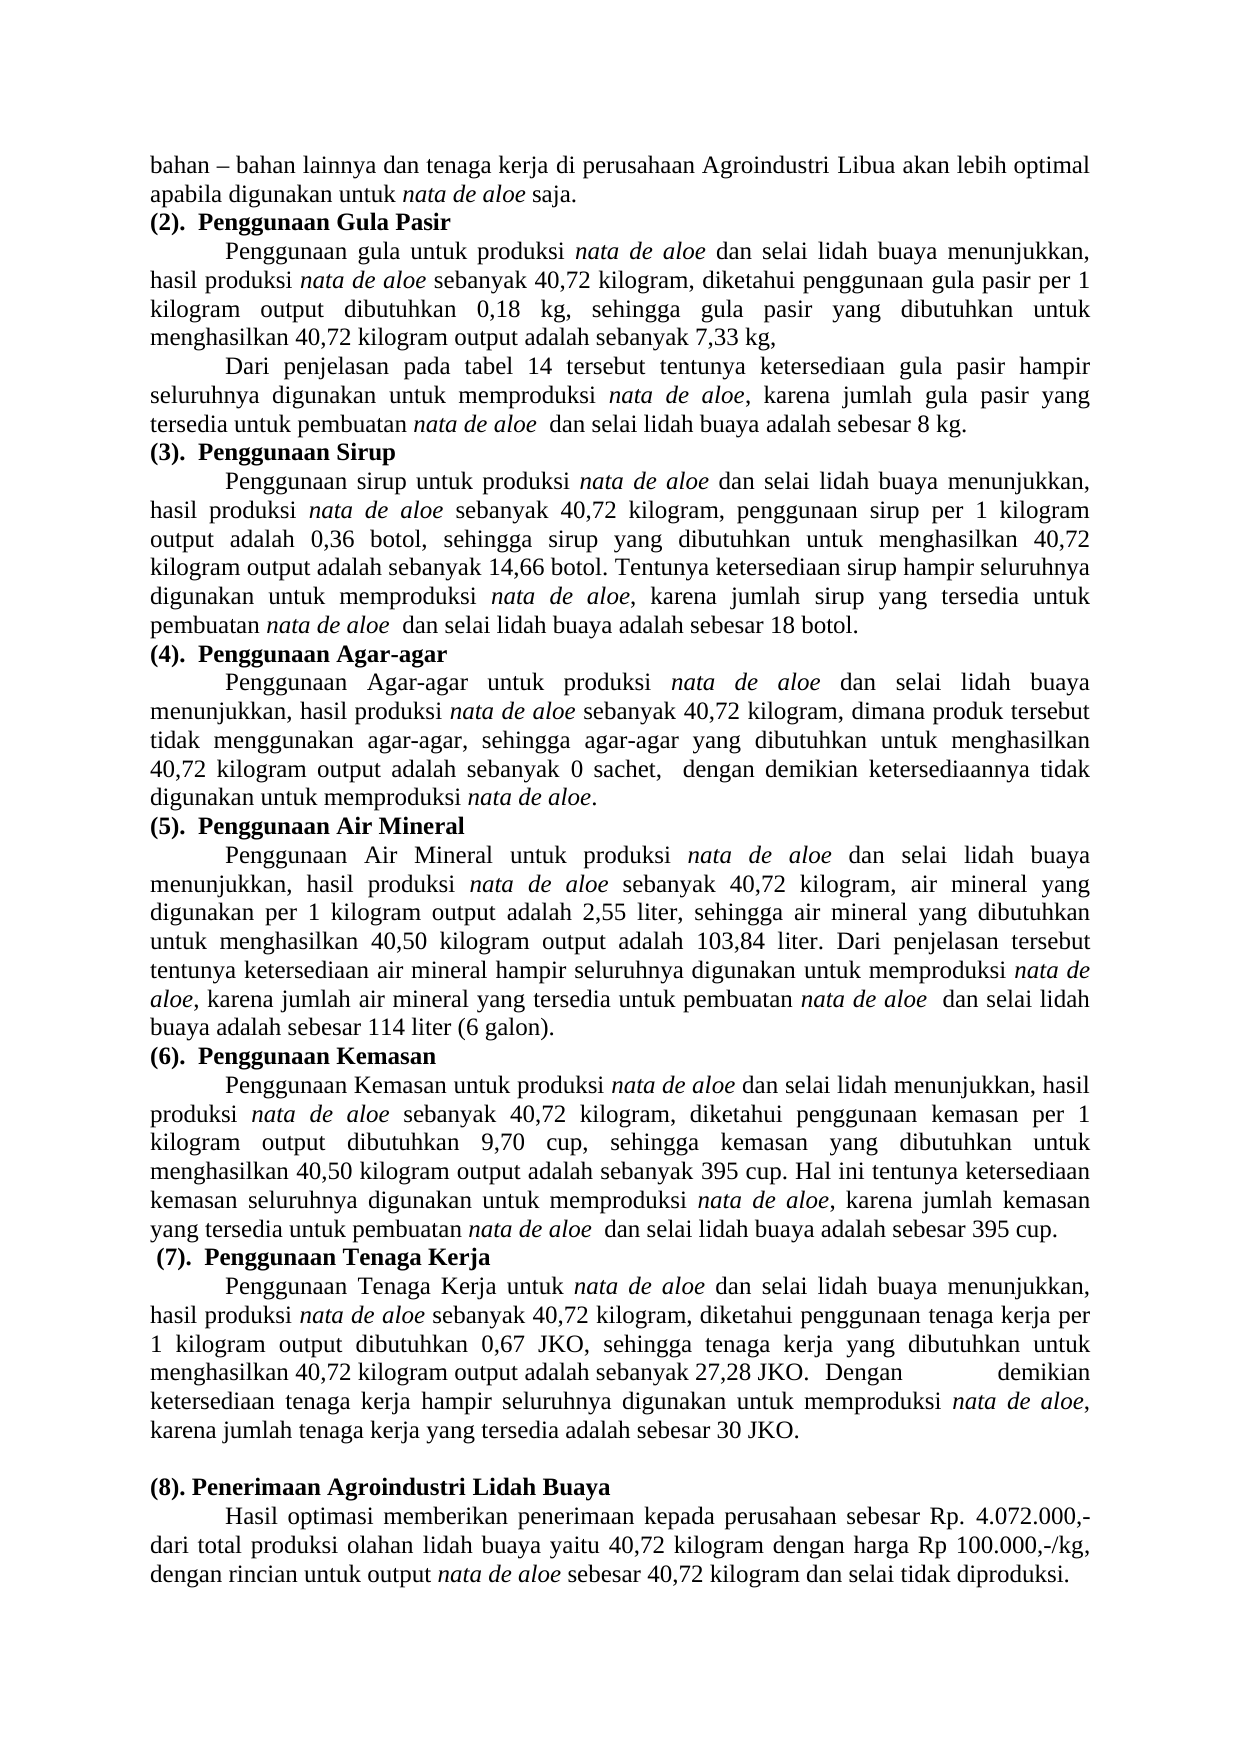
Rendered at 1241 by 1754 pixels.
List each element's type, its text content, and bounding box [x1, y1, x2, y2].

text (6). Penggunaan Kemasan [150, 1041, 1090, 1070]
text (4). Penggunaan Agar-agar [150, 639, 1090, 667]
text (8). Penerimaan Agroindustri Lidah Buaya [150, 1472, 1090, 1501]
text Penggunaan gula untuk produksi nata de aloe dan selai lidah buaya menunjukkan, hasil produksi nata de aloe sebanyak 40,72 kilogram, diketahui penggunaan gula pasir per 1 kilogram output dibutuhkan 0,18 kg, sehingga gula pasir yang dibutuhkan untuk menghasilkan 40,72 kilogram output adalah sebanyak 7,33 kg, [150, 236, 1090, 351]
text (2). Penggunaan Gula Pasir [150, 207, 1090, 236]
text Penggunaan Kemasan untuk produksi nata de aloe dan selai lidah menunjukkan, hasil produksi nata de aloe sebanyak 40,72 kilogram, diketahui penggunaan kemasan per 1 kilogram output dibutuhkan 9,70 cup, sehingga kemasan yang dibutuhkan untuk menghasilkan 40,50 kilogram output adalah sebanyak 395 cup. Hal ini tentunya ketersediaan kemasan seluruhnya digunakan untuk memproduksi nata de aloe, karena jumlah kemasan yang tersedia untuk pembuatan nata de aloe dan selai lidah buaya adalah sebesar 395 cup. [150, 1070, 1090, 1242]
text (5). Penggunaan Air Mineral [150, 811, 1090, 840]
text Penggunaan Tenaga Kerja untuk nata de aloe dan selai lidah buaya menunjukkan, hasil produksi nata de aloe sebanyak 40,72 kilogram, diketahui penggunaan tenaga kerja per 1 kilogram output dibutuhkan 0,67 JKO, sehingga tenaga kerja yang dibutuhkan untuk menghasilkan 40,72 kilogram output adalah sebanyak 27,28 JKO. Dengan demikian ketersediaan tenaga kerja hampir seluruhnya digunakan untuk memproduksi nata de aloe, karena jumlah tenaga kerja yang tersedia adalah sebesar 30 JKO. [150, 1271, 1090, 1444]
text (7). Penggunaan Tenaga Kerja [150, 1242, 1090, 1271]
text Penggunaan Air Mineral untuk produksi nata de aloe dan selai lidah buaya menunjukkan, hasil produksi nata de aloe sebanyak 40,72 kilogram, air mineral yang digunakan per 1 kilogram output adalah 2,55 liter, sehingga air mineral yang dibutuhkan untuk menghasilkan 40,50 kilogram output adalah 103,84 liter. Dari penjelasan tersebut tentunya ketersediaan air mineral hampir seluruhnya digunakan untuk memproduksi nata de aloe, karena jumlah air mineral yang tersedia untuk pembuatan nata de aloe dan selai lidah buaya adalah sebesar 114 liter (6 galon). [150, 840, 1090, 1041]
text Dari penjelasan pada tabel 14 tersebut tentunya ketersediaan gula pasir hampir seluruhnya digunakan untuk memproduksi nata de aloe, karena jumlah gula pasir yang tersedia untuk pembuatan nata de aloe dan selai lidah buaya adalah sebesar 8 kg. [150, 351, 1090, 437]
text Hasil optimasi memberikan penerimaan kepada perusahaan sebesar Rp. 4.072.000,- dari total produksi olahan lidah buaya yaitu 40,72 kilogram dengan harga Rp 100.000,-/kg, dengan rincian untuk output nata de aloe sebesar 40,72 kilogram dan selai tidak diproduksi. [150, 1501, 1090, 1587]
text Penggunaan Agar-agar untuk produksi nata de aloe dan selai lidah buaya menunjukkan, hasil produksi nata de aloe sebanyak 40,72 kilogram, dimana produk tersebut tidak menggunakan agar-agar, sehingga agar-agar yang dibutuhkan untuk menghasilkan 40,72 kilogram output adalah sebanyak 0 sachet, dengan demikian ketersediaannya tidak digunakan untuk memproduksi nata de aloe. [150, 667, 1090, 811]
text Penggunaan sirup untuk produksi nata de aloe dan selai lidah buaya menunjukkan, hasil produksi nata de aloe sebanyak 40,72 kilogram, penggunaan sirup per 1 kilogram output adalah 0,36 botol, sehingga sirup yang dibutuhkan untuk menghasilkan 40,72 kilogram output adalah sebanyak 14,66 botol. Tentunya ketersediaan sirup hampir seluruhnya digunakan untuk memproduksi nata de aloe, karena jumlah sirup yang tersedia untuk pembuatan nata de aloe dan selai lidah buaya adalah sebesar 18 botol. [150, 466, 1090, 639]
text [150, 150, 1090, 207]
text (3). Penggunaan Sirup [150, 437, 1090, 466]
